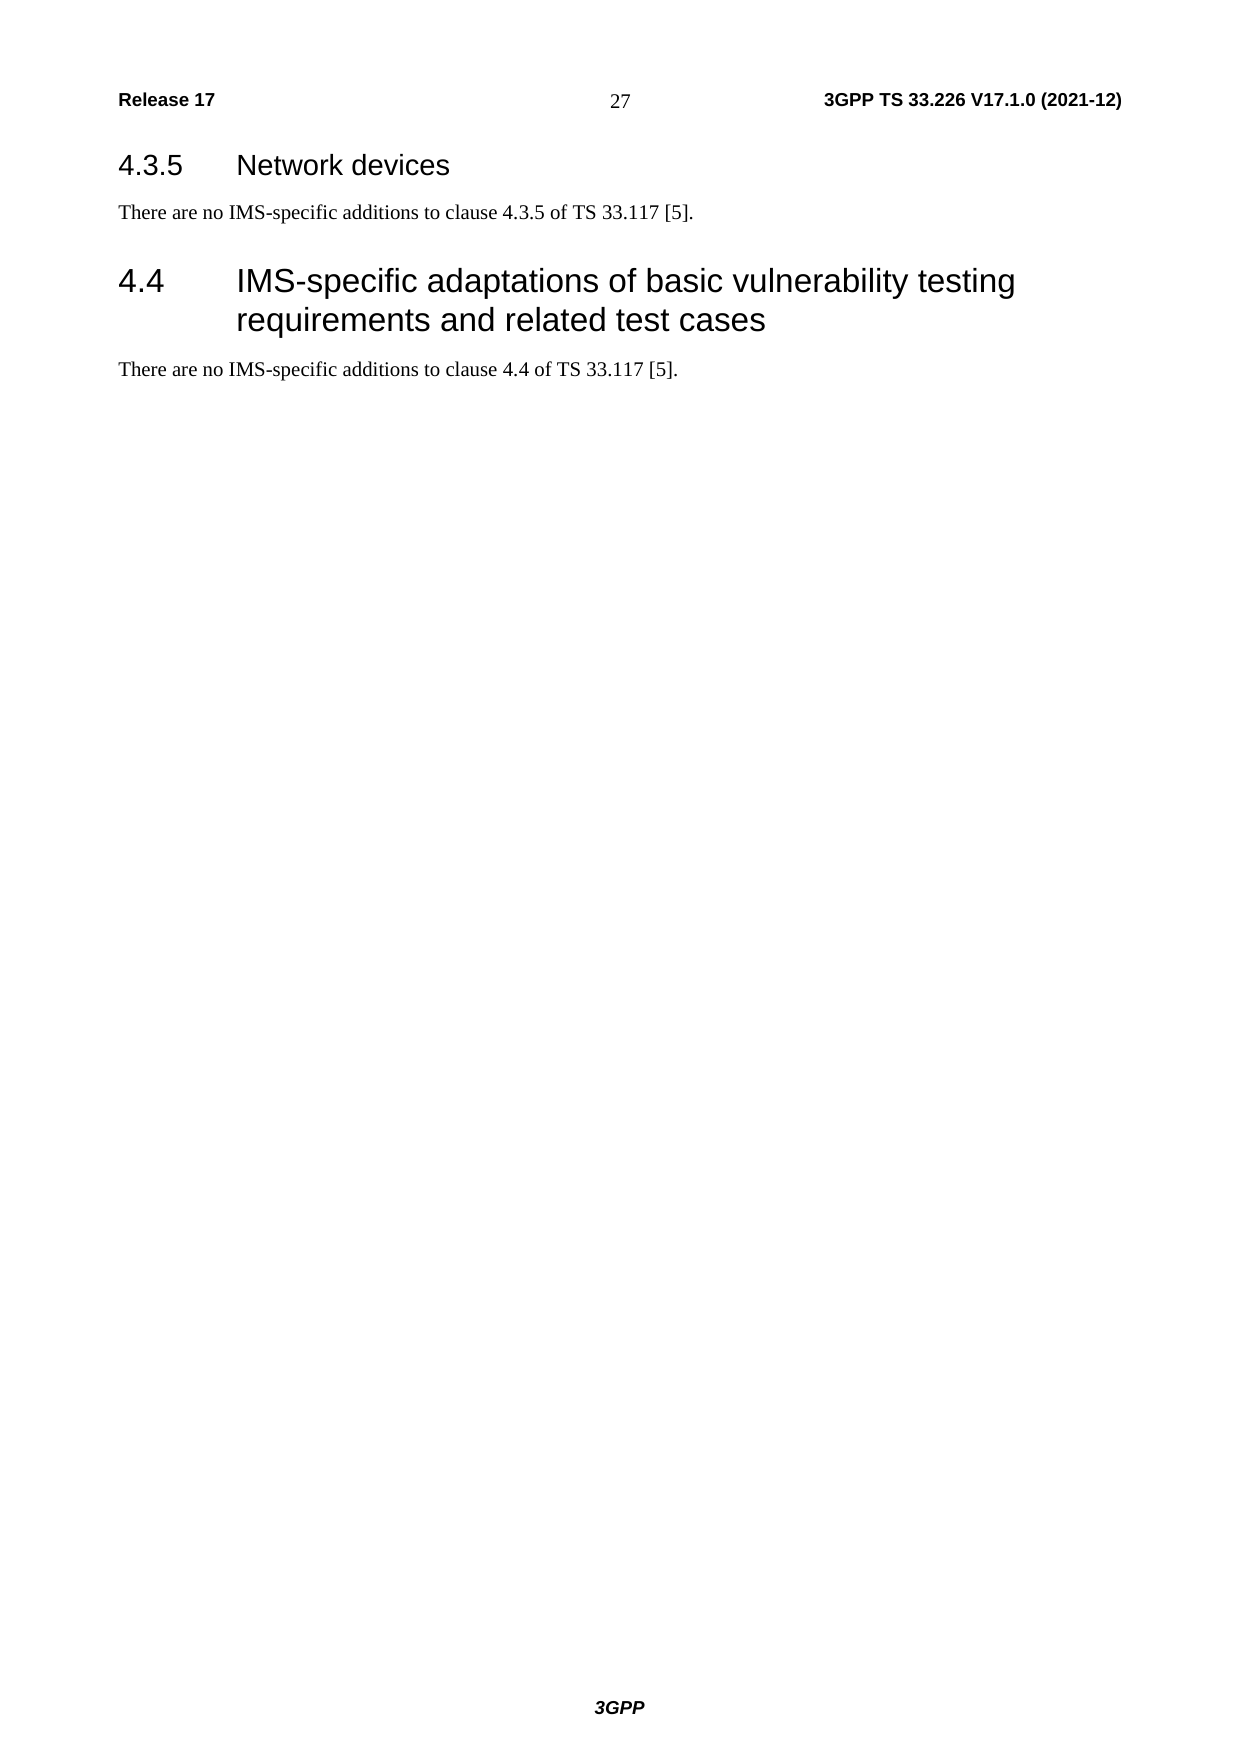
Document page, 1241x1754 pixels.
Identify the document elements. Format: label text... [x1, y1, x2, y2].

text There are no IMS-specific additions to clause 4.3.5 of TS 33.117 [5]. [118, 200, 1122, 224]
subtitle 4.3.5 Network devices [118, 147, 1122, 181]
text There are no IMS-specific additions to clause 4.4 of TS 33.117 [5]. [118, 357, 1122, 381]
subtitle 4.4 IMS-specific adaptations of basic vulnerability testing requirements and related test cases [118, 261, 1122, 338]
